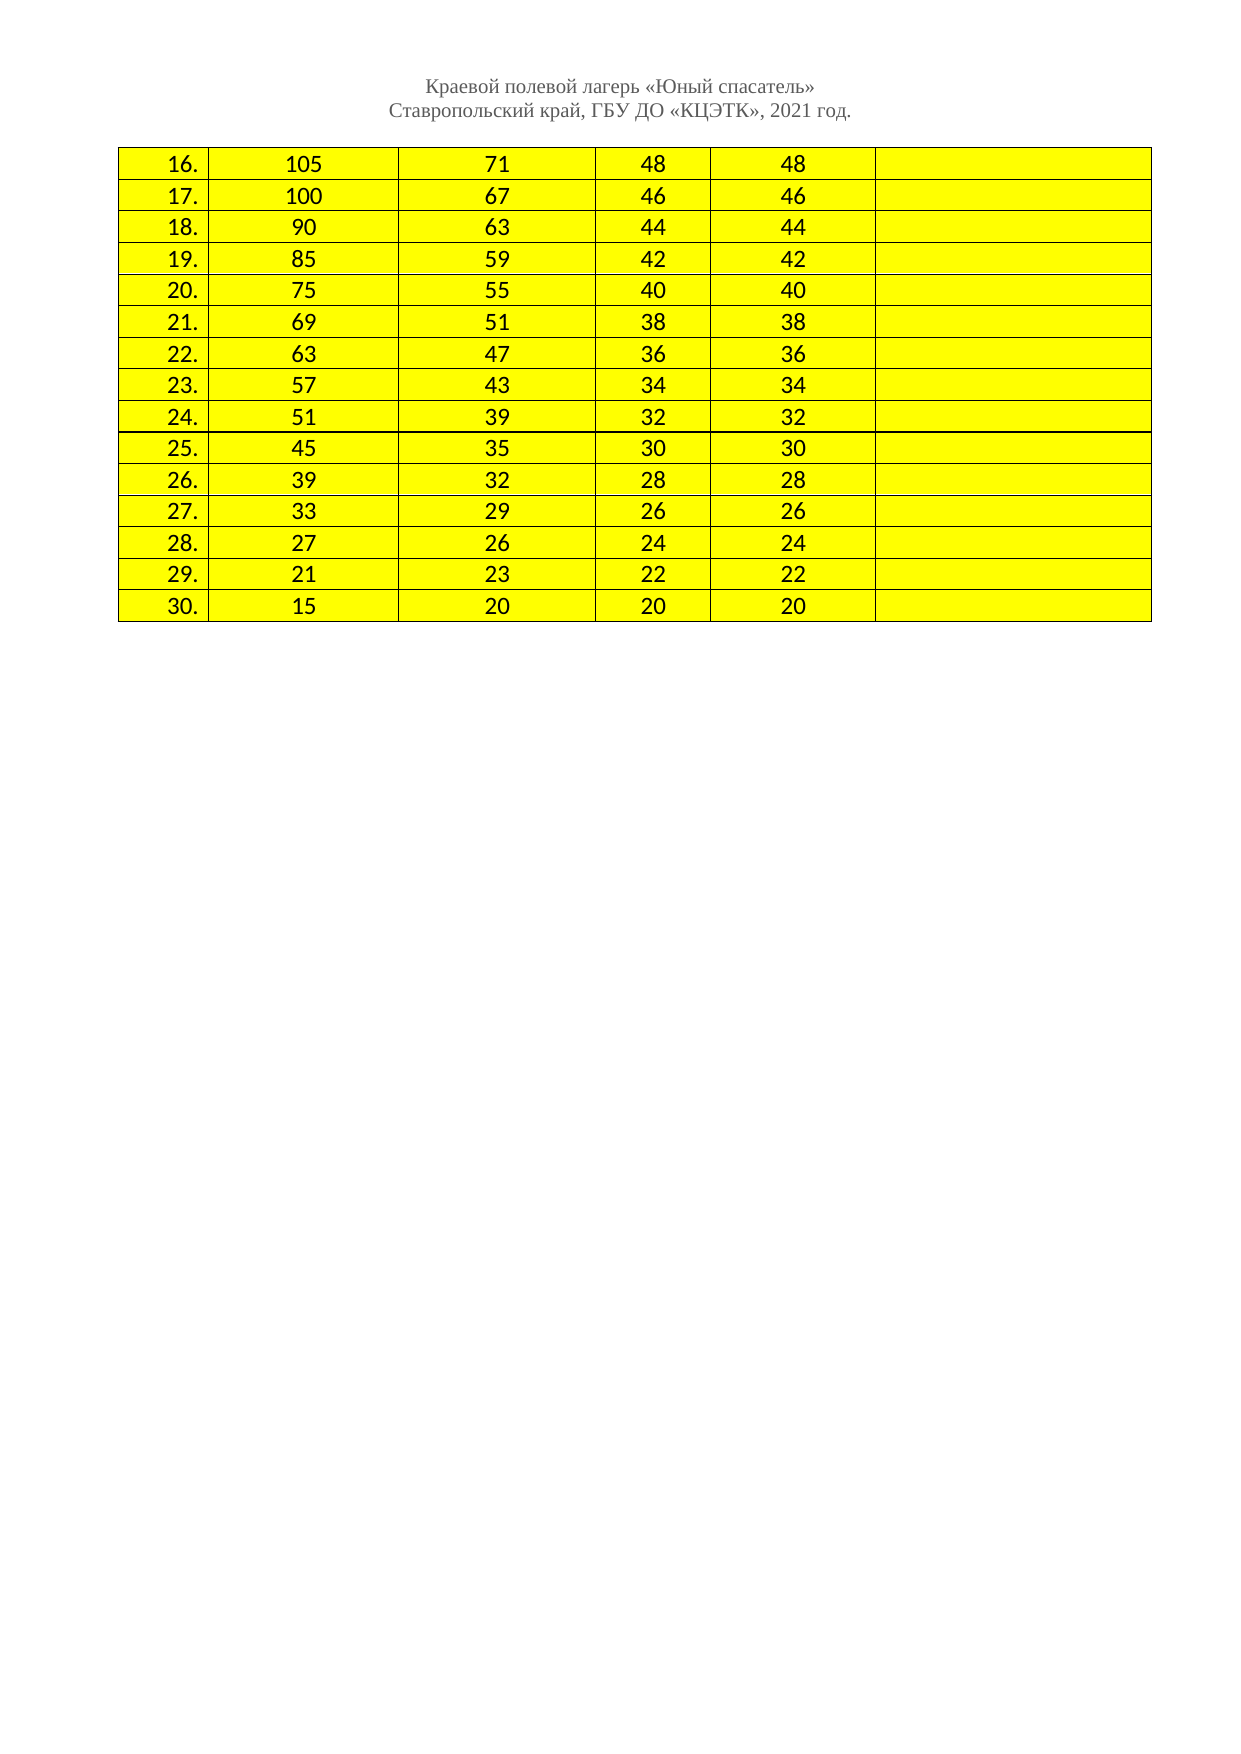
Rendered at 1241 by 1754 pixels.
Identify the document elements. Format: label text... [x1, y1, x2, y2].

table_cell [119, 275, 208, 305]
table_cell [876, 464, 1151, 494]
table_cell [119, 148, 208, 179]
table_cell [876, 401, 1151, 431]
table_cell 46 [711, 180, 875, 210]
table_cell 100 [209, 180, 398, 210]
table_cell 59 [399, 243, 595, 273]
table_cell 26 [711, 496, 875, 526]
table_cell 27 [209, 527, 398, 558]
table_cell 44 [711, 211, 875, 242]
table_cell 15 [209, 590, 398, 621]
table_cell 32 [399, 464, 595, 494]
table_cell 85 [209, 243, 398, 273]
table_cell 51 [399, 306, 595, 337]
table_cell 42 [711, 243, 875, 273]
table_cell 43 [399, 369, 595, 400]
table_cell [119, 527, 208, 558]
table_cell [119, 464, 208, 494]
table_cell 24 [711, 527, 875, 558]
table_cell [876, 243, 1151, 273]
table_cell 34 [596, 369, 710, 400]
table_cell 29 [399, 496, 595, 526]
table_cell 48 [596, 148, 710, 179]
table_cell 21 [209, 559, 398, 589]
table_cell [119, 433, 208, 463]
table_cell 63 [209, 338, 398, 368]
table_cell 20 [399, 590, 595, 621]
table_cell 32 [711, 401, 875, 431]
table_cell 20 [596, 590, 710, 621]
table_cell 20 [711, 590, 875, 621]
table_cell 55 [399, 275, 595, 305]
table_cell 47 [399, 338, 595, 368]
table_cell [119, 243, 208, 273]
table_cell 26 [399, 527, 595, 558]
table_cell [119, 338, 208, 368]
table_cell 48 [711, 148, 875, 179]
table_cell [876, 275, 1151, 305]
table_cell [119, 369, 208, 400]
table_cell 32 [596, 401, 710, 431]
table_cell 24 [596, 527, 710, 558]
table_cell 26 [596, 496, 710, 526]
table_cell 75 [209, 275, 398, 305]
table_cell 105 [209, 148, 398, 179]
table_cell [876, 527, 1151, 558]
table_cell 39 [399, 401, 595, 431]
table_cell 28 [596, 464, 710, 494]
table_cell 51 [209, 401, 398, 431]
table_cell 69 [209, 306, 398, 337]
table_cell 30 [596, 433, 710, 463]
table_cell [119, 559, 208, 589]
table_cell 40 [596, 275, 710, 305]
table_cell 40 [711, 275, 875, 305]
table_cell 33 [209, 496, 398, 526]
table_cell 67 [399, 180, 595, 210]
table_cell 28 [711, 464, 875, 494]
table_cell 63 [399, 211, 595, 242]
table_cell [876, 590, 1151, 621]
table_cell [876, 496, 1151, 526]
table_cell [119, 496, 208, 526]
table_cell [876, 433, 1151, 463]
table_cell [876, 338, 1151, 368]
table_cell [876, 148, 1151, 179]
table_cell 36 [596, 338, 710, 368]
table_cell 38 [711, 306, 875, 337]
table_cell [119, 180, 208, 210]
table_cell 46 [596, 180, 710, 210]
table_cell 22 [711, 559, 875, 589]
table_cell [119, 306, 208, 337]
table_cell 42 [596, 243, 710, 273]
table_cell 90 [209, 211, 398, 242]
table_cell [876, 306, 1151, 337]
table_cell [876, 369, 1151, 400]
table_cell [119, 211, 208, 242]
table_cell 57 [209, 369, 398, 400]
table_cell [119, 401, 208, 431]
table_cell [119, 590, 208, 621]
table_cell 30 [711, 433, 875, 463]
table_cell [876, 559, 1151, 589]
table_cell 35 [399, 433, 595, 463]
table_cell 44 [596, 211, 710, 242]
table_cell 45 [209, 433, 398, 463]
table_cell [876, 211, 1151, 242]
table_cell 22 [596, 559, 710, 589]
table_cell 34 [711, 369, 875, 400]
table_cell 71 [399, 148, 595, 179]
table_cell 36 [711, 338, 875, 368]
table_cell 39 [209, 464, 398, 494]
table_cell 23 [399, 559, 595, 589]
table_cell 38 [596, 306, 710, 337]
table_cell [876, 180, 1151, 210]
